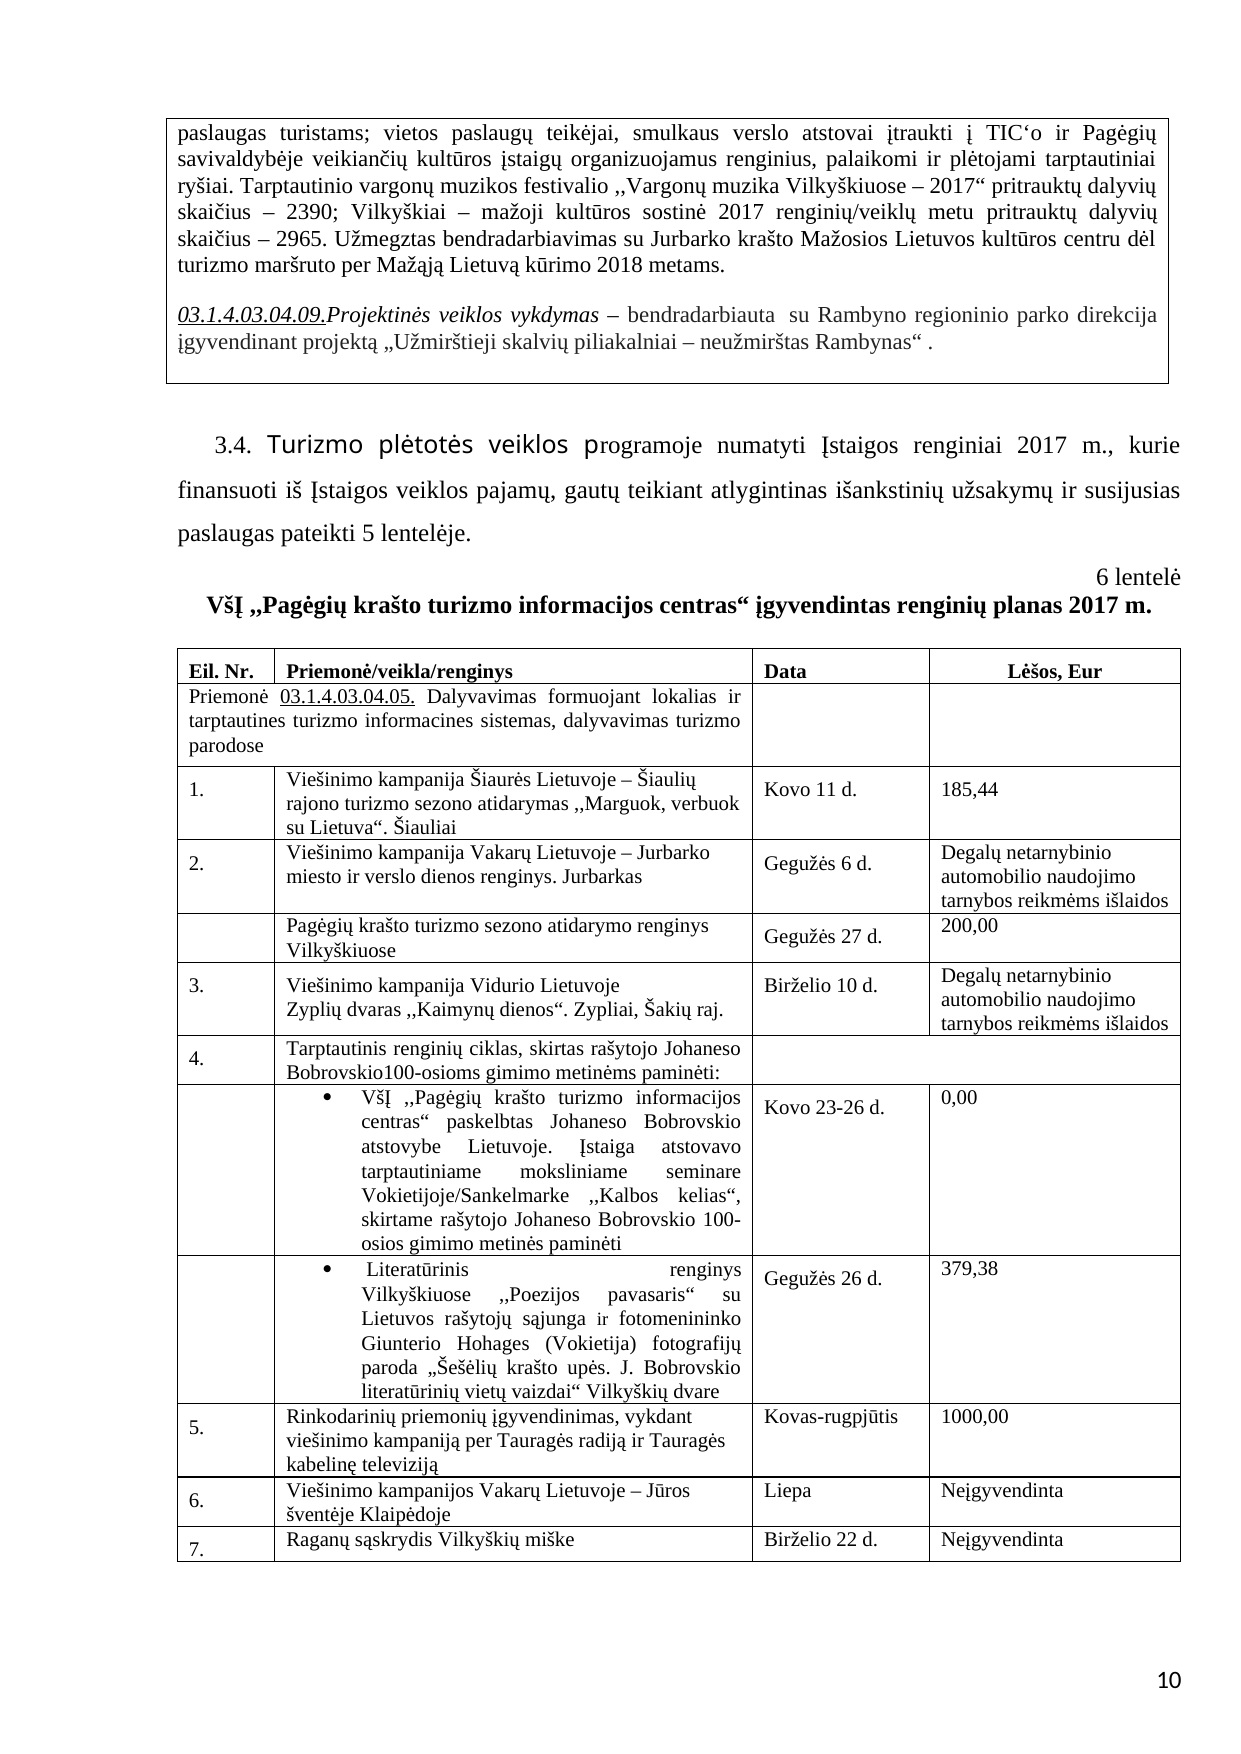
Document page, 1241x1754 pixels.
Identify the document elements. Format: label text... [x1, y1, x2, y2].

table_cell Viešinimo kampanija Šiaurės Lietuvoje – Šiaulių rajono turizmo sezono atidarymas ,,Marguok, verbuok su Lietuva“. Šiauliai [275, 767, 752, 839]
table_cell Viešinimo kampanijos Vakarų Lietuvoje – Jūros šventėje Klaipėdoje [275, 1478, 752, 1526]
table_cell Kovo 11 d. [753, 767, 929, 839]
table_cell Birželio 22 d. [753, 1527, 929, 1561]
table_cell Raganų sąskrydis Vilkyškių miške [275, 1527, 752, 1561]
table_cell Degalų netarnybinio automobilio naudojimo tarnybos reikmėms išlaidos [930, 840, 1180, 912]
table_cell Tarptautinis renginių ciklas, skirtas rašytojo Johaneso Bobrovskio100-osioms gimimo metinėms paminėti: [275, 1036, 752, 1084]
table_cell 5. [178, 1404, 274, 1476]
table_header Priemonė/veikla/renginys [275, 649, 752, 683]
text 3.4. Turizmo plėtotės veiklos programoje numatyti Įstaigos renginiai 2017 m., kurie finansuoti iš Įstaigos veiklos pajamų, gautų teikiant atlygintinas išankstinių užsakymų ir susijusias paslaugas pateikti 5 lentelėje. [177, 427, 1181, 547]
table_cell [753, 1036, 1180, 1084]
table_cell [753, 684, 929, 766]
table_cell Birželio 10 d. [753, 963, 929, 1035]
table_cell Viešinimo kampanija Vakarų Lietuvoje – Jurbarko miesto ir verslo dienos renginys. Jurbarkas [275, 840, 752, 912]
text VšĮ ,,Pagėgių krašto turizmo informacijos centras“ įgyvendintas renginių planas 2017 m. [177, 590, 1181, 619]
table_header Eil. Nr. [178, 649, 274, 683]
table_cell 379,38 [930, 1256, 1180, 1403]
table_cell Literatūrinis renginys Vilkyškiuose ,,Poezijos pavasaris“ su Lietuvos rašytojų sąjunga ir fotomenininko Giunterio Hohages (Vokietija) fotografijų paroda „Šešėlių krašto upės. J. Bobrovskio literatūrinių vietų vaizdai“ Vilkyškių dvare [275, 1256, 752, 1403]
table_cell Liepa [753, 1478, 929, 1526]
table_cell Degalų netarnybinio automobilio naudojimo tarnybos reikmėms išlaidos [930, 963, 1180, 1035]
table_cell [178, 914, 274, 962]
table_cell 185,44 [930, 767, 1180, 839]
table_cell Gegužės 26 d. [753, 1256, 929, 1403]
table_header Lėšos, Eur [930, 649, 1180, 683]
table_cell 4. [178, 1036, 274, 1084]
text 6 lentelė [177, 562, 1181, 590]
table_cell Kovo 23-26 d. [753, 1085, 929, 1255]
table_cell 0,00 [930, 1085, 1180, 1255]
table_cell Pagėgių krašto turizmo sezono atidarymo renginys Vilkyškiuose [275, 914, 752, 962]
table_cell 200,00 [930, 914, 1180, 962]
table_cell Gegužės 27 d. [753, 914, 929, 962]
table_cell [178, 1256, 274, 1403]
table_cell [178, 1085, 274, 1255]
table_cell Neįgyvendinta [930, 1527, 1180, 1561]
table_cell 2. [178, 840, 274, 912]
table_cell Viešinimo kampanija Vidurio Lietuvoje Zyplių dvaras ,,Kaimynų dienos“. Zypliai, Šakių raj. [275, 963, 752, 1035]
table_cell Gegužės 6 d. [753, 840, 929, 912]
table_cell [167, 119, 1168, 383]
table_cell 1. [178, 767, 274, 839]
table_cell 7. [178, 1527, 274, 1561]
table_cell 3. [178, 963, 274, 1035]
table_cell [930, 684, 1180, 766]
table_cell VšĮ ,,Pagėgių krašto turizmo informacijos centras“ paskelbtas Johaneso Bobrovskio atstovybe Lietuvoje. Įstaiga atstovavo tarptautiniame moksliniame seminare Vokietijoje/Sankelmarke ,,Kalbos kelias“, skirtame rašytojo Johaneso Bobrovskio 100-osios gimimo metinės paminėti [275, 1085, 752, 1255]
table_cell Priemonė 03.1.4.03.04.05. Dalyvavimas formuojant lokalias ir tarptautines turizmo informacines sistemas, dalyvavimas turizmo parodose [178, 684, 752, 766]
table_cell Kovas-rugpjūtis [753, 1404, 929, 1476]
table_cell Neįgyvendinta [930, 1478, 1180, 1526]
table_cell 1000,00 [930, 1404, 1180, 1476]
table_cell Rinkodarinių priemonių įgyvendinimas, vykdant viešinimo kampaniją per Tauragės radiją ir Tauragės kabelinę televiziją [275, 1404, 752, 1476]
table_cell 6. [178, 1478, 274, 1526]
table_header Data [753, 649, 929, 683]
